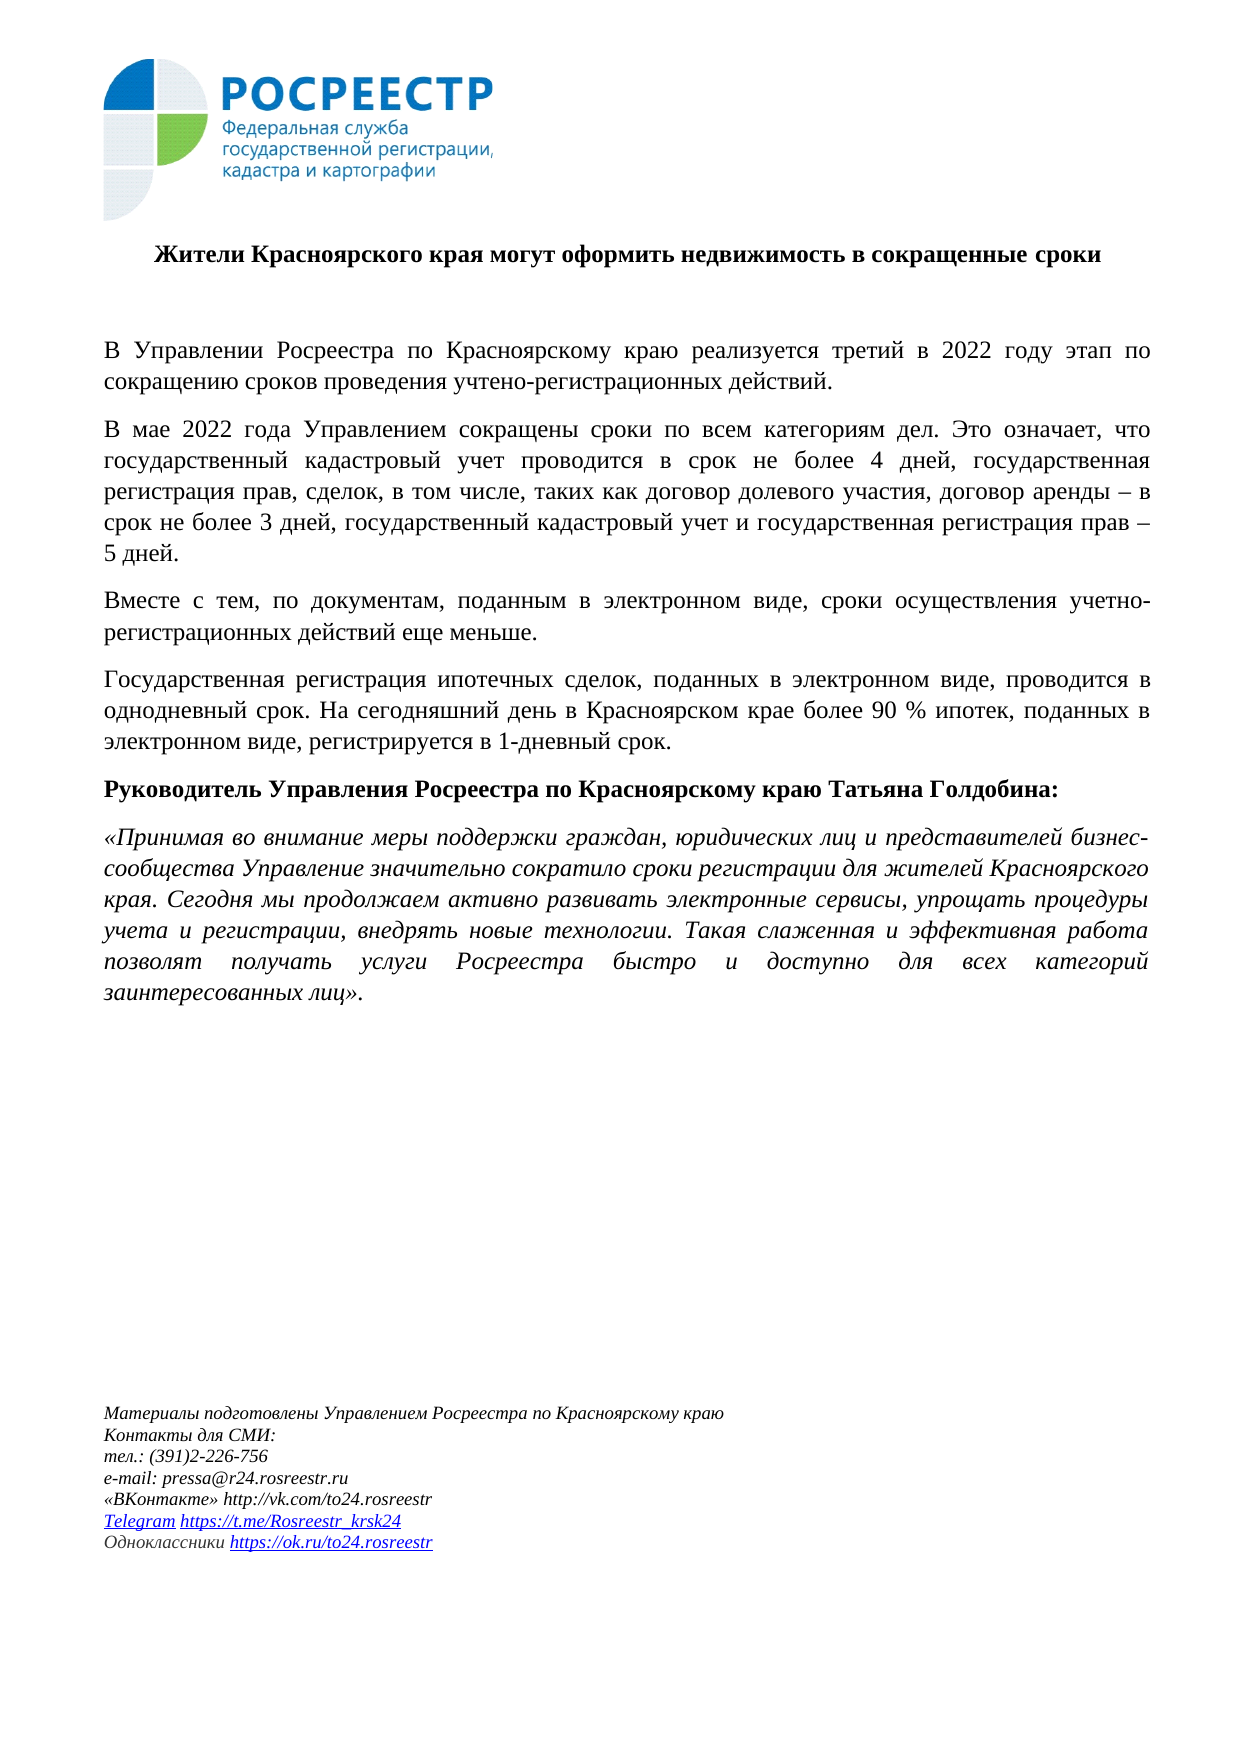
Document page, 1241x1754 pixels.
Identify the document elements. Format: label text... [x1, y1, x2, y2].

text Государственная регистрация ипотечных сделок, поданных в электронном виде, проводится в однодневный срок. На сегодняшний день в Красноярском крае более 90 % ипотек, поданных в электронном виде, регистрируется в 1-дневный срок. [103, 664, 1152, 755]
text «Принимая во внимание меры поддержки граждан, юридических лиц и представителей бизнес-сообщества Управление значительно сократило сроки регистрации для жителей Красноярского края. Сегодня мы продолжаем активно развивать электронные сервисы, упрощать процедуры учета и регистрации, внедрять новые технологии. Такая слаженная и эффективная работа позволят получать услуги Росреестра быстро и доступно для всех категорий заинтересованных лиц». [103, 822, 1152, 1006]
text е-mail: pressa@r24.rosreestr.ru [103, 1467, 1152, 1488]
text Вместе с тем, по документам, поданным в электронном виде, сроки осуществления учетно-регистрационных действий еще меньше. [103, 586, 1152, 645]
picture [103, 59, 493, 221]
text Материалы подготовлены Управлением Росреестра по Красноярскому краю [103, 1402, 1152, 1423]
text В мае 2022 года Управлением сокращены сроки по всем категориям дел. Это означает, что государственный кадастровый учет проводится в срок не более 4 дней, государственная регистрация прав, сделок, в том числе, таких как договор долевого участия, договор аренды – в срок не более 3 дней, государственный кадастровый учет и государственная регистрация прав – 5 дней. [103, 414, 1152, 567]
text Контакты для СМИ: [103, 1423, 1152, 1445]
text «ВКонтакте» http://vk.com/to24.rosreestr [103, 1488, 1152, 1510]
text Руководитель Управления Росреестра по Красноярскому краю Татьяна Голдобина: [103, 774, 1152, 803]
text В Управлении Росреестра по Красноярскому краю реализуется третий в 2022 году этап по сокращению сроков проведения учтено-регистрационных действий. [103, 335, 1152, 395]
text тел.: (391)2-226-756 [103, 1445, 1152, 1467]
text Жители Красноярского края могут оформить недвижимость в сокращенные сроки [103, 239, 1152, 268]
text Telegram https://t.me/Rosreestr_krsk24 [175, 1510, 1152, 1531]
text Одноклассники https://ok.ru/to24.rosreestr [103, 1531, 1152, 1553]
